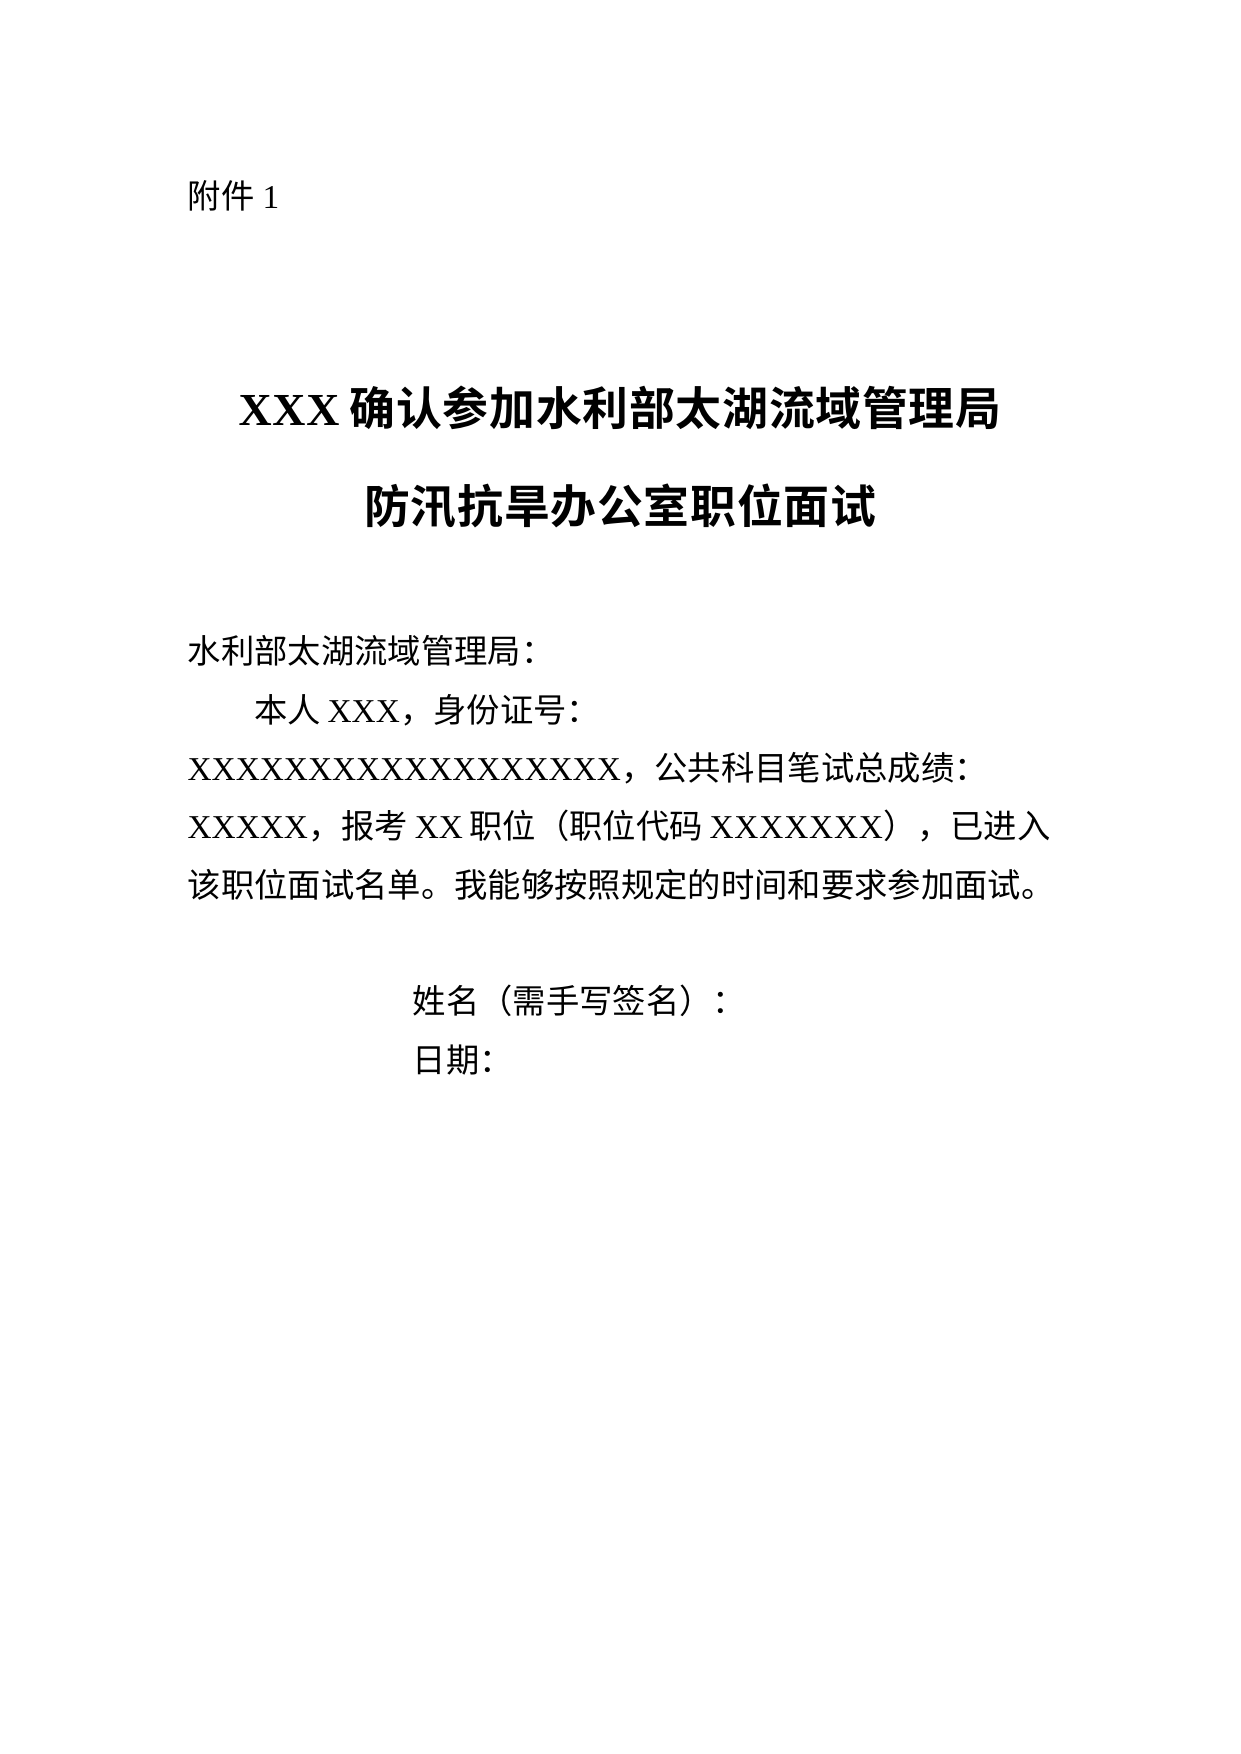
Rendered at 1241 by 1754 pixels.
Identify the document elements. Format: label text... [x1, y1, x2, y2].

text 本人XXX，身份证号：XXXXXXXXXXXXXXXXXX，公共科目笔试总成绩：XXXXX，报考XX职位（职位代码XXXXXXX），已进入该职位面试名单。我能够按照规定的时间和要求参加面试。 [187, 675, 1053, 909]
text 防汛抗旱办公室职位面试 [187, 454, 1053, 552]
text 姓名（需手写签名）： [187, 967, 1053, 1025]
text 日期： [187, 1025, 1053, 1084]
text 水利部太湖流域管理局： [187, 617, 1053, 675]
text XXX确认参加水利部太湖流域管理局 [187, 357, 1053, 454]
text 附件1 [187, 162, 1053, 227]
